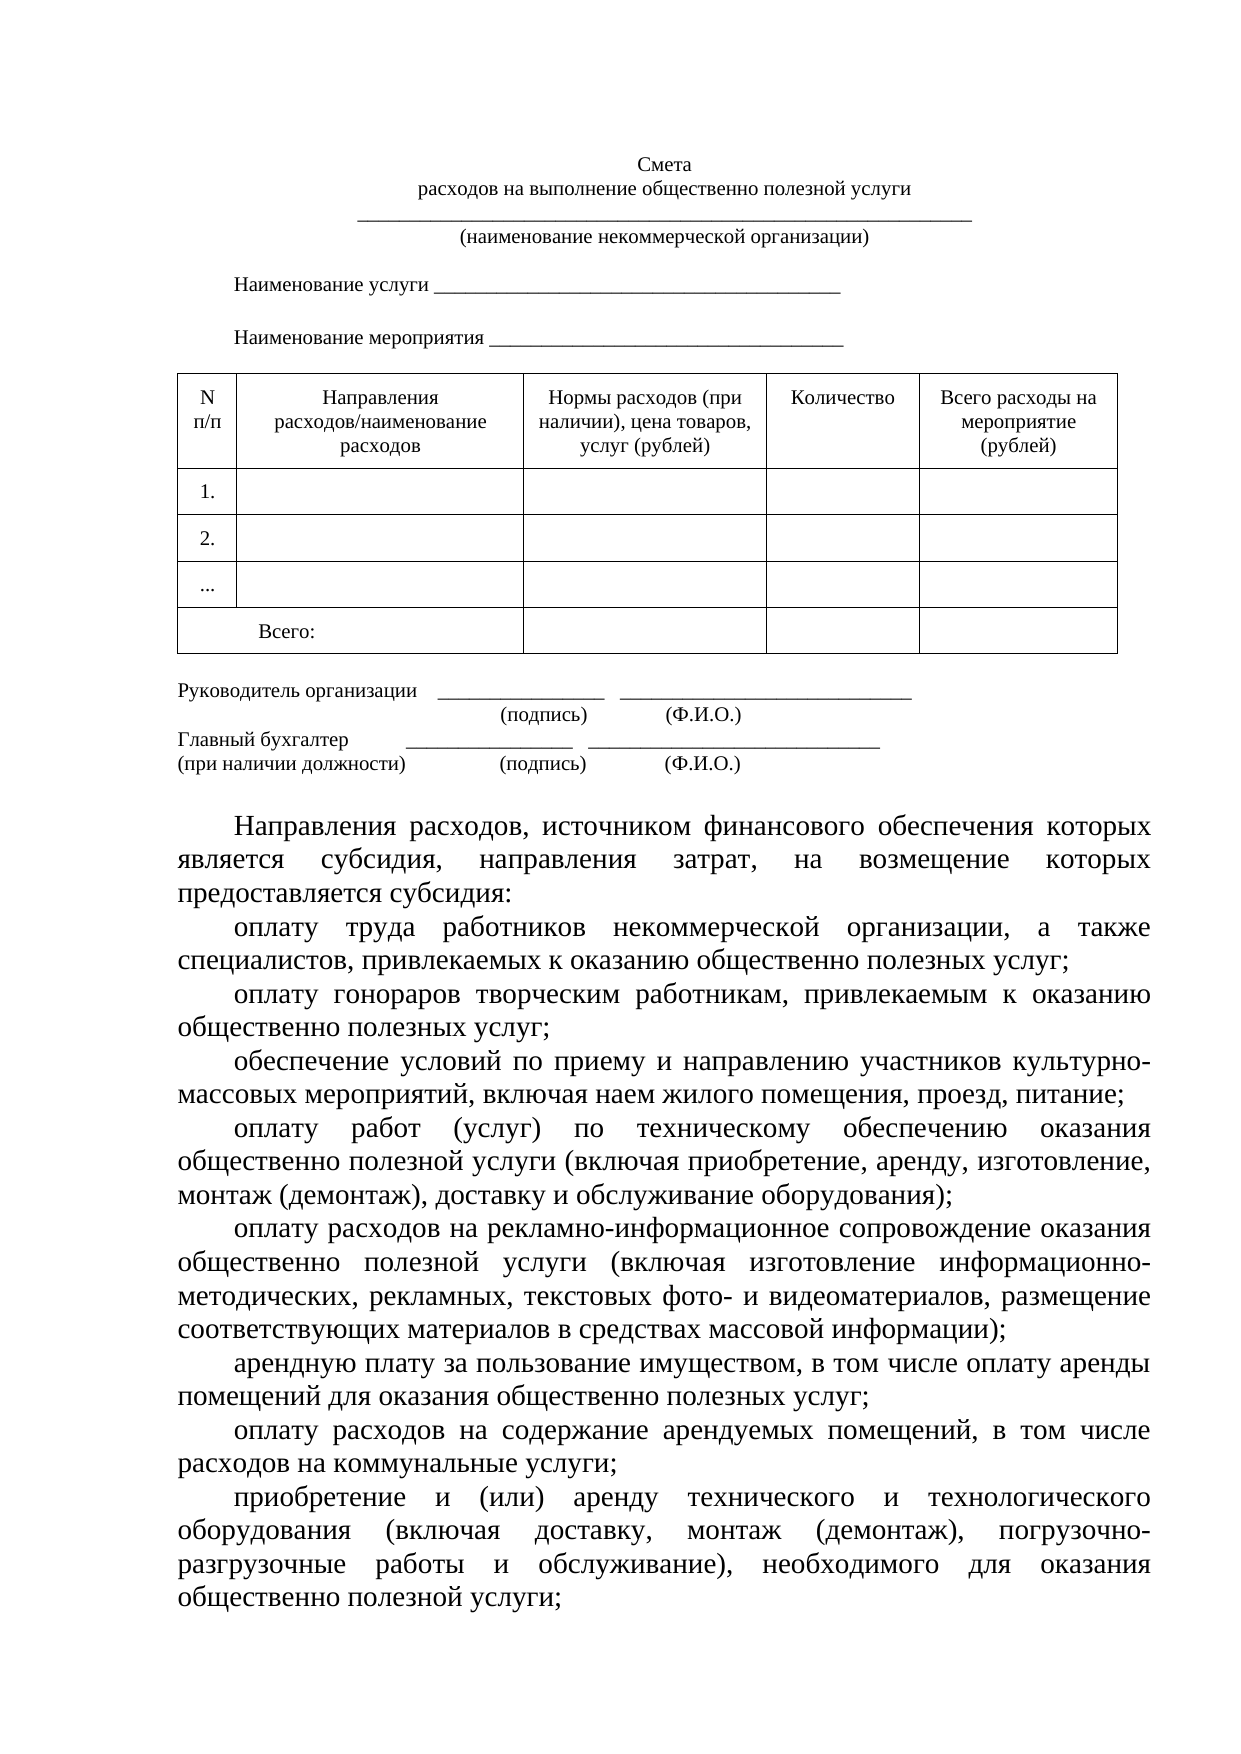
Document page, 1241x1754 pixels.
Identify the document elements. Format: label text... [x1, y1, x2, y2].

table_cell [920, 515, 1117, 561]
text оплату расходов на содержание арендуемых помещений, в том числе расходов на коммунальные услуги; [177, 1412, 1152, 1479]
text Смета [177, 152, 1152, 176]
table_cell [237, 469, 523, 514]
table_cell [524, 469, 766, 514]
table_cell 1. [178, 469, 236, 514]
text обеспечение условий по приему и направлению участников культурно-массовых мероприятий, включая наем жилого помещения, проезд, питание; [177, 1043, 1152, 1110]
table_header Направления расходов/наименование расходов [237, 374, 523, 468]
table_cell [920, 608, 1117, 653]
table_cell [920, 562, 1117, 607]
table_cell [524, 608, 766, 653]
table_cell [767, 562, 919, 607]
table_cell [524, 562, 766, 607]
text оплату гонораров творческим работникам, привлекаемым к оказанию общественно полезных услуг; [177, 976, 1152, 1043]
table_cell [767, 608, 919, 653]
text Наименование мероприятия __________________________________ [177, 325, 1152, 349]
table_cell ... [178, 562, 236, 607]
table_cell [237, 515, 523, 561]
table_cell 2. [178, 515, 236, 561]
text Главный бухгалтер ________________ ____________________________ [177, 726, 1152, 751]
text (подпись) (Ф.И.О.) [177, 702, 1152, 726]
text Наименование услуги _______________________________________ [177, 272, 1152, 296]
text оплату работ (услуг) по техническому обеспечению оказания общественно полезной услуги (включая приобретение, аренду, изготовление, монтаж (демонтаж), доставку и обслуживание оборудования); [177, 1110, 1152, 1211]
table_header Нормы расходов (при наличии), цена товаров, услуг (рублей) [524, 374, 766, 468]
text арендную плату за пользование имуществом, в том числе оплату аренды помещений для оказания общественно полезных услуг; [177, 1345, 1152, 1412]
table_cell [767, 469, 919, 514]
text Направления расходов, источником финансового обеспечения которых является субсидия, направления затрат, на возмещение которых предоставляется субсидия: [177, 808, 1152, 909]
text оплату расходов на рекламно-информационное сопровождение оказания общественно полезной услуги (включая изготовление информационно-методических, рекламных, текстовых фото- и видеоматериалов, размещение соответствующих материалов в средствах массовой информации); [177, 1211, 1152, 1345]
text ___________________________________________________________ [177, 200, 1152, 224]
table_cell [524, 515, 766, 561]
table_cell Всего: [178, 608, 523, 653]
table_header Всего расходы на мероприятие (рублей) [920, 374, 1117, 468]
text оплату труда работников некоммерческой организации, а также специалистов, привлекаемых к оказанию общественно полезных услуг; [177, 909, 1152, 976]
table_cell [237, 562, 523, 607]
table_header N п/п [178, 374, 236, 468]
table_cell [920, 469, 1117, 514]
table_header Количество [767, 374, 919, 468]
text приобретение и (или) аренду технического и технологического оборудования (включая доставку, монтаж (демонтаж), погрузочно-разгрузочные работы и обслуживание), необходимого для оказания общественно полезной услуги; [177, 1479, 1152, 1613]
text (наименование некоммерческой организации) [177, 224, 1152, 248]
text (при наличии должности) (подпись) (Ф.И.О.) [177, 751, 1152, 774]
table_cell [767, 515, 919, 561]
text расходов на выполнение общественно полезной услуги [177, 176, 1152, 200]
text Руководитель организации ________________ ____________________________ [177, 678, 1152, 702]
